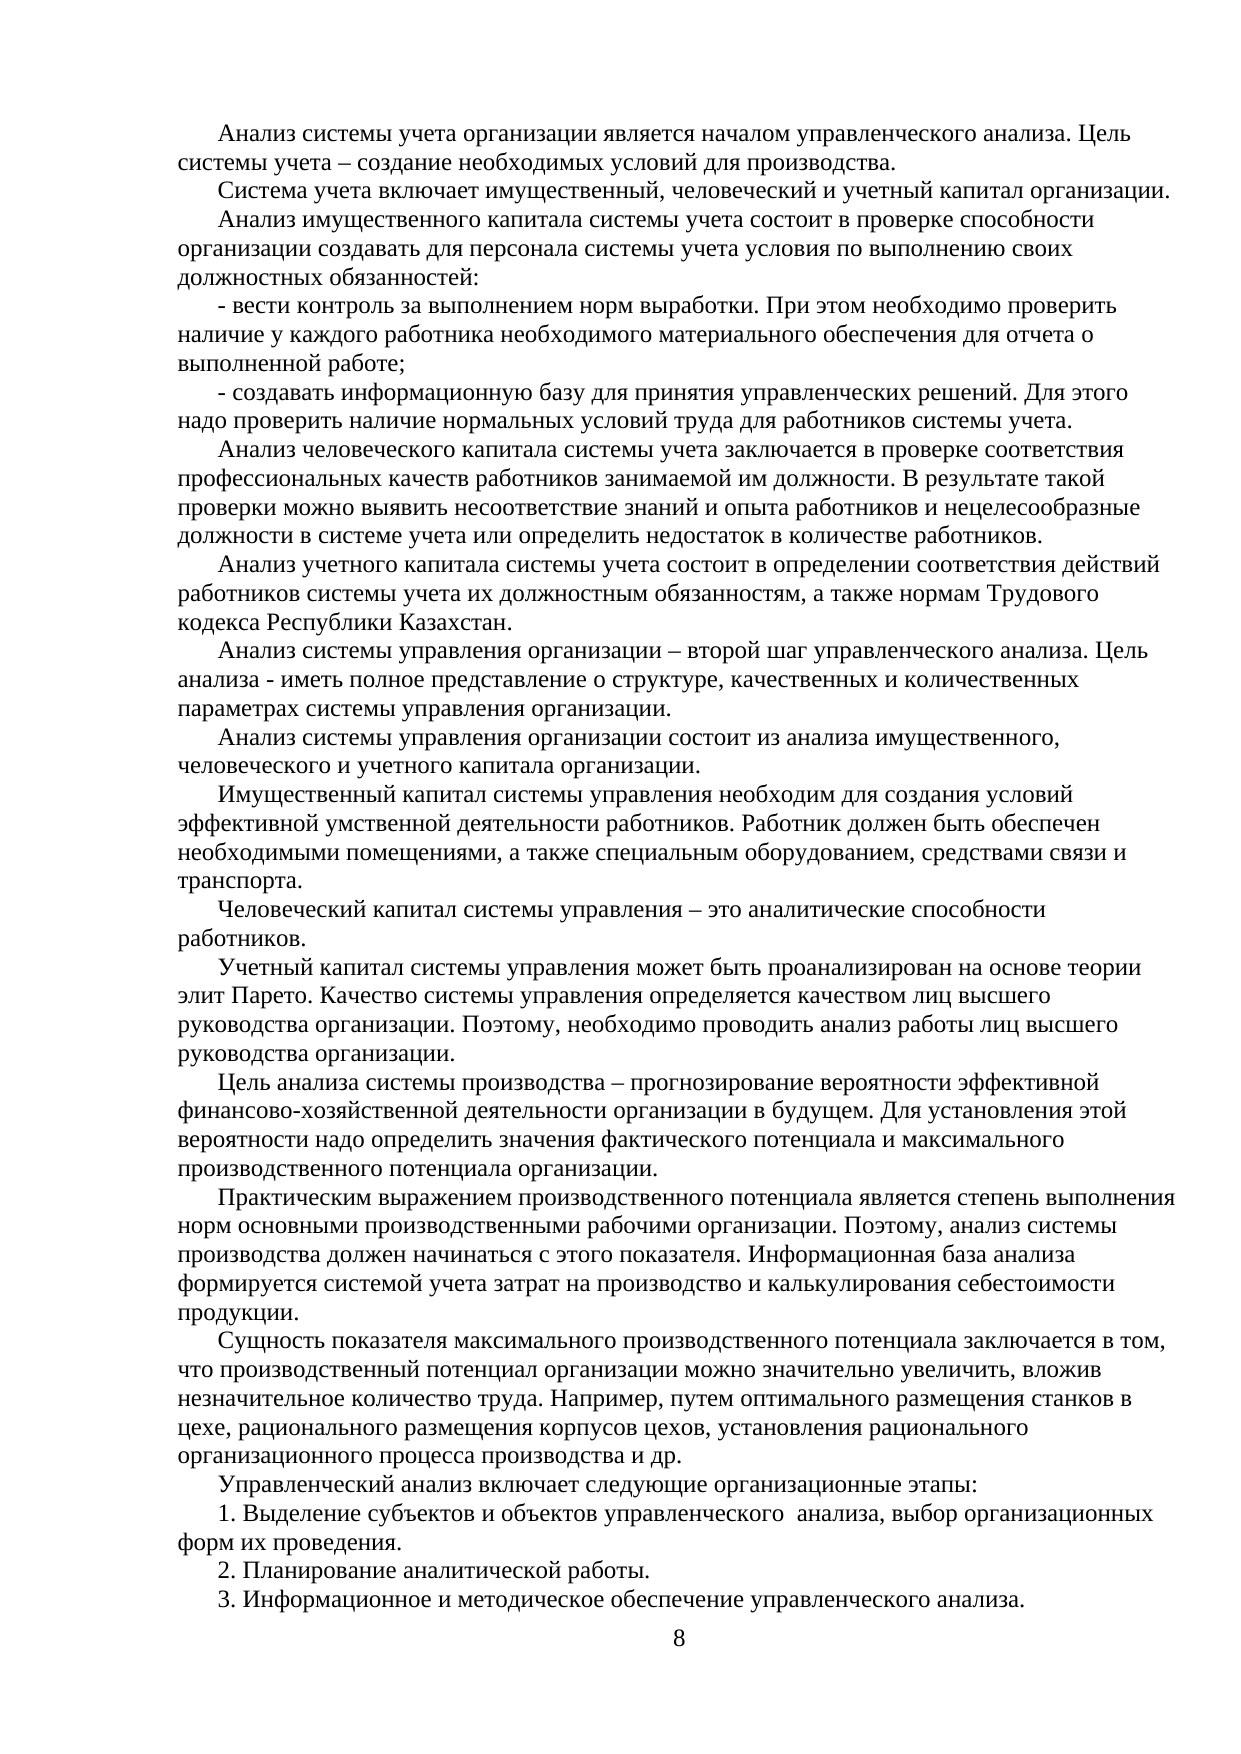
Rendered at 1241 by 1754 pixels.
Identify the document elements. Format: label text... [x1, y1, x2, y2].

text Анализ учетного капитала системы учета состоит в определении соответствия действий работников системы учета их должностным обязанностям, а также нормам Трудового кодекса Республики Казахстан. [177, 549, 1181, 636]
text Анализ человеческого капитала системы учета заключается в проверке соответствия профессиональных качеств работников занимаемой им должности. В результате такой проверки можно выявить несоответствие знаний и опыта работников и нецелесообразные должности в системе учета или определить недостаток в количестве работников. [177, 434, 1181, 549]
text Анализ имущественного капитала системы учета состоит в проверке способности организации создавать для персонала системы учета условия по выполнению своих должностных обязанностей: [177, 204, 1181, 291]
text Анализ системы учета организации является началом управленческого анализа. Цель системы учета – создание необходимых условий для производства. [177, 118, 1181, 176]
text Имущественный капитал системы управления необходим для создания условий эффективной умственной деятельности работников. Работник должен быть обеспечен необходимыми помещениями, а также специальным оборудованием, средствами связи и транспорта. [177, 779, 1181, 894]
text - создавать информационную базу для принятия управленческих решений. Для этого надо проверить наличие нормальных условий труда для работников системы учета. [177, 377, 1181, 434]
text Анализ системы управления организации состоит из анализа имущественного, человеческого и учетного капитала организации. [177, 722, 1181, 779]
text 1. Выделение субъектов и объектов управленческого анализа, выбор организационных форм их проведения. [177, 1498, 1181, 1556]
text Практическим выражением производственного потенциала является степень выполнения норм основными производственными рабочими организации. Поэтому, анализ системы производства должен начинаться с этого показателя. Информационная база анализа формируется системой учета затрат на производство и калькулирования себестоимости продукции. [177, 1182, 1181, 1326]
text Цель анализа системы производства – прогнозирование вероятности эффективной финансово-хозяйственной деятельности организации в будущем. Для установления этой вероятности надо определить значения фактического потенциала и максимального производственного потенциала организации. [177, 1067, 1181, 1182]
text Система учета включает имущественный, человеческий и учетный капитал организации. [177, 176, 1181, 204]
text Учетный капитал системы управления может быть проанализирован на основе теории элит Парето. Качество системы управления определяется качеством лиц высшего руководства организации. Поэтому, необходимо проводить анализ работы лиц высшего руководства организации. [177, 952, 1181, 1067]
text - вести контроль за выполнением норм выработки. При этом необходимо проверить наличие у каждого работника необходимого материального обеспечения для отчета о выполненной работе; [177, 291, 1181, 377]
text Управленческий анализ включает следующие организационные этапы: [177, 1469, 1181, 1498]
text Сущность показателя максимального производственного потенциала заключается в том, что производственный потенциал организации можно значительно увеличить, вложив незначительное количество труда. Например, путем оптимального размещения станков в цехе, рационального размещения корпусов цехов, установления рационального организационного процесса производства и др. [177, 1326, 1181, 1469]
text 2. Планирование аналитической работы. [177, 1556, 1181, 1584]
text 3. Информационное и методическое обеспечение управленческого анализа. [177, 1584, 1181, 1613]
text Анализ системы управления организации – второй шаг управленческого анализа. Цель анализа - иметь полное представление о структуре, качественных и количественных параметрах системы управления организации. [177, 636, 1181, 722]
text Человеческий капитал системы управления – это аналитические способности работников. [177, 894, 1181, 952]
